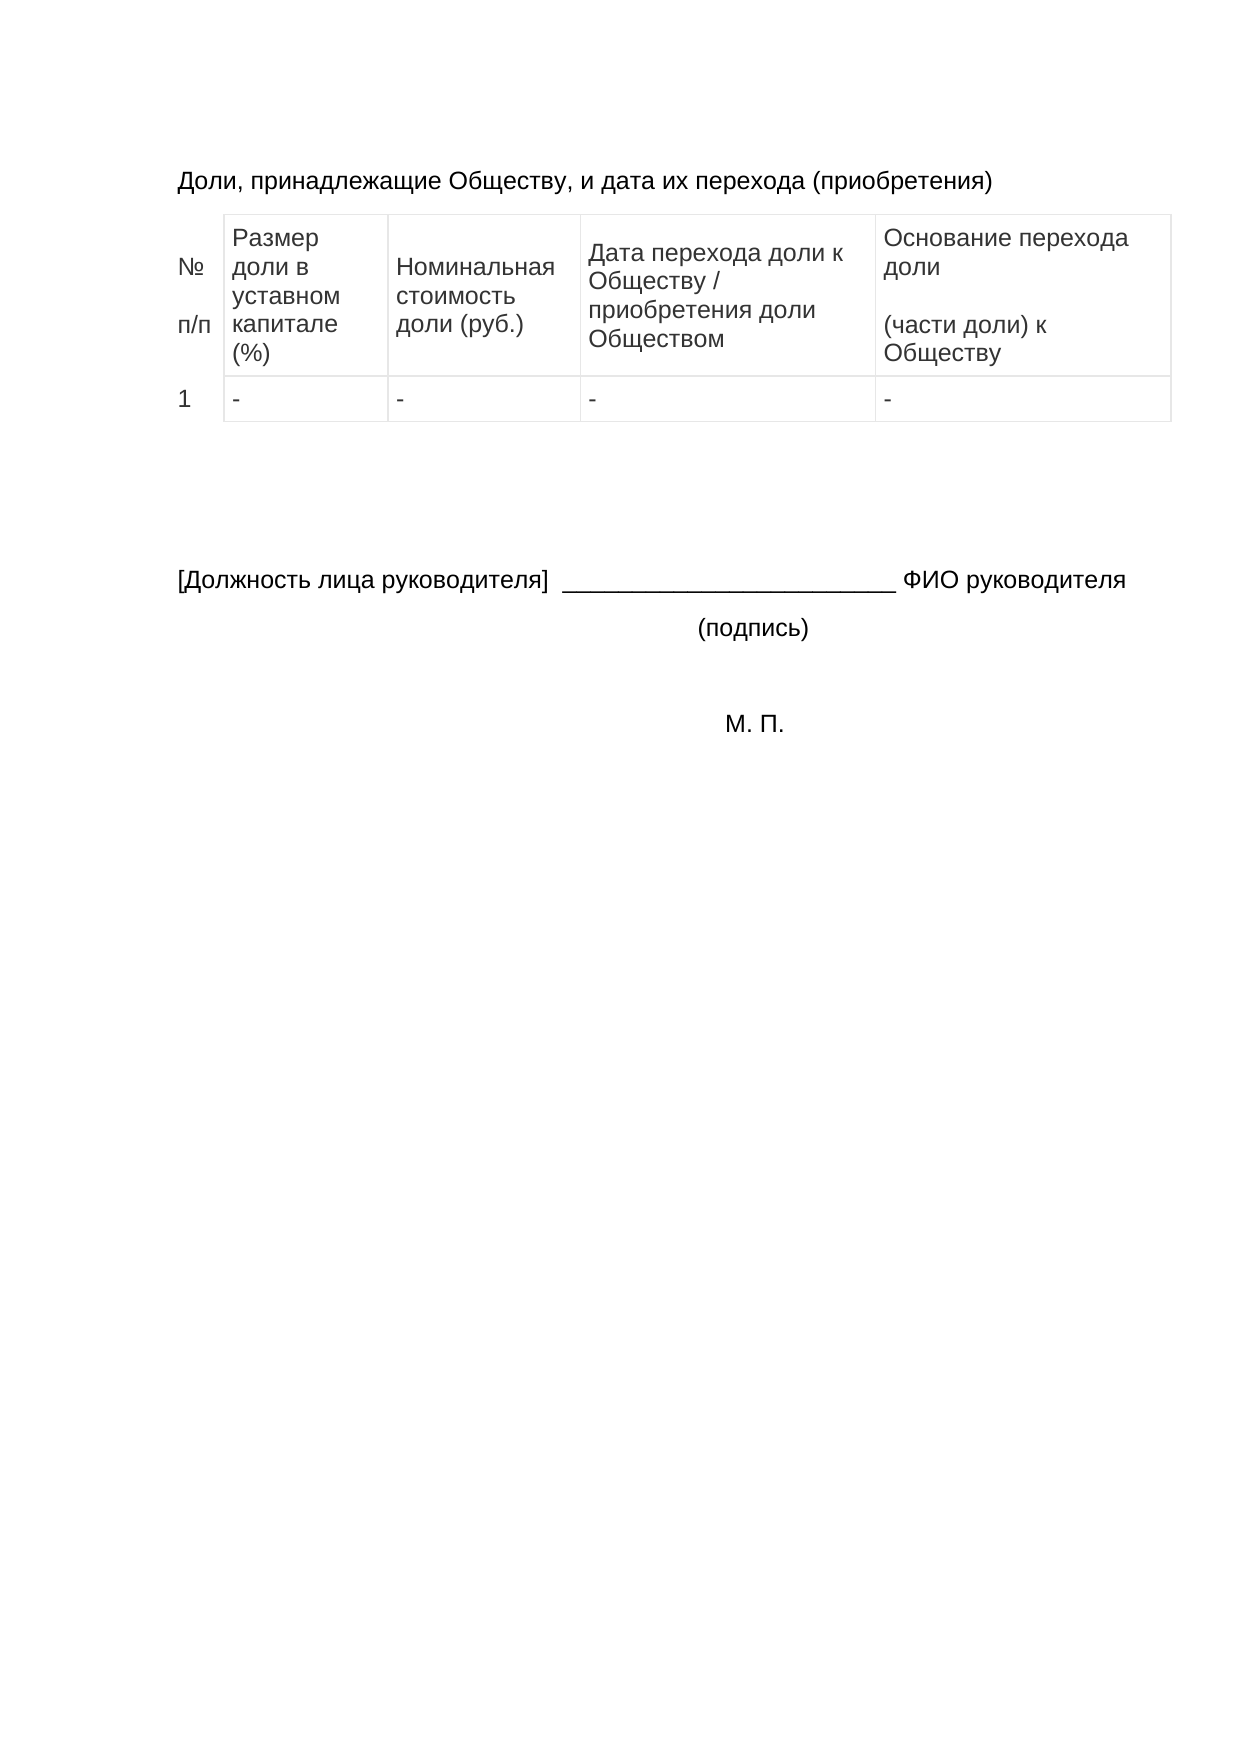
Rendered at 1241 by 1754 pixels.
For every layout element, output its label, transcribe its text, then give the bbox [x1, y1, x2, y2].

text М. П. [177, 709, 1152, 737]
table_cell - [581, 377, 875, 421]
text Доли, принадлежащие Обществу, и дата их перехода (приобретения) [177, 166, 1152, 194]
table_header Основание перехода доли (части доли) к Обществу [876, 215, 1170, 375]
table_cell 1 [169, 375, 223, 421]
table_cell - [389, 377, 580, 421]
text (подпись) [177, 613, 1152, 642]
table_header Дата перехода доли к Обществу / приобретения доли Обществом [581, 215, 875, 375]
table_cell - [225, 377, 387, 421]
text [Должность лица руководителя] ________________________ ФИО руководителя [177, 566, 1152, 594]
table_cell - [876, 377, 1170, 421]
table_header Размер доли в уставном капитале (%) [225, 215, 387, 375]
table_header № п/п [169, 214, 223, 375]
table_header Номинальная стоимость доли (руб.) [389, 215, 580, 375]
